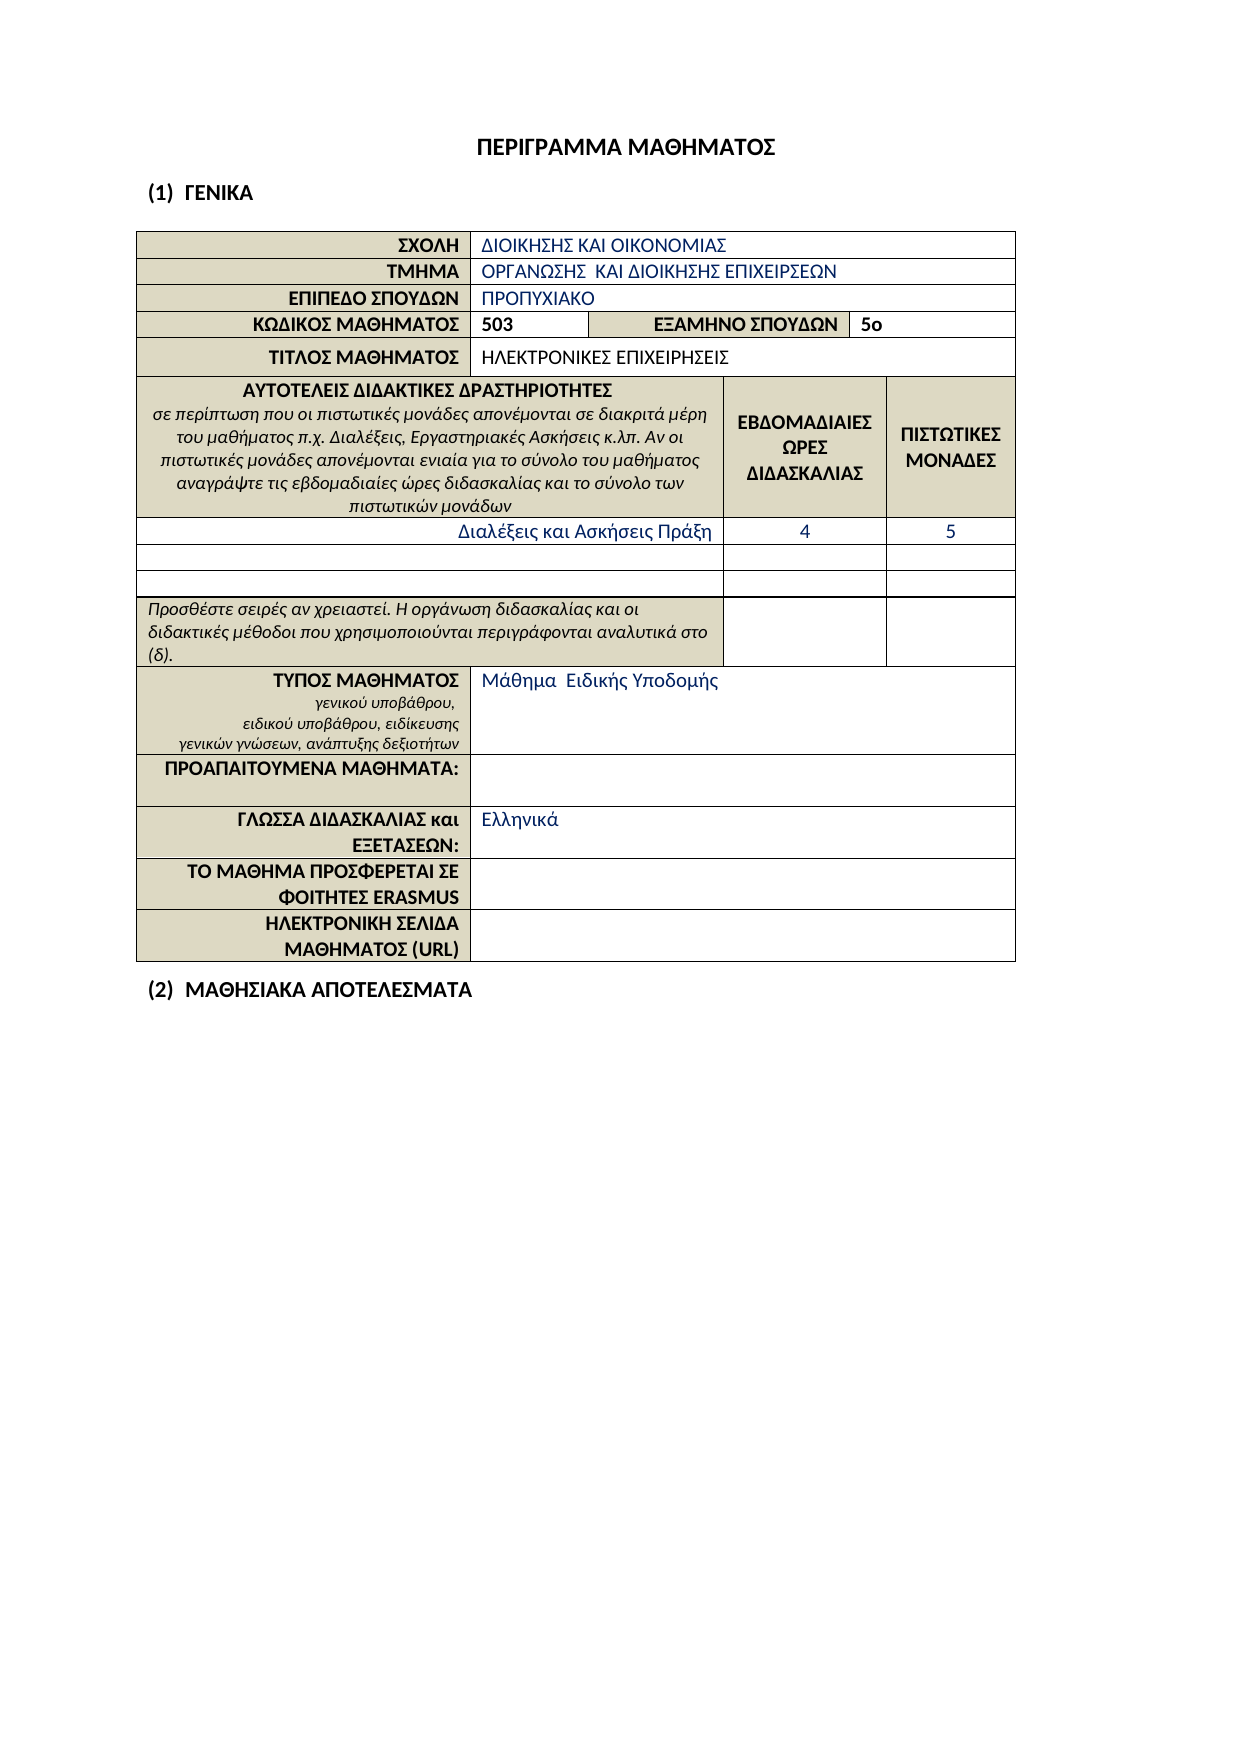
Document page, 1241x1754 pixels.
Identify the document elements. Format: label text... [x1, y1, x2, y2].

table_cell 5 [887, 518, 1015, 543]
table_cell [724, 571, 886, 596]
table_cell [471, 910, 1015, 961]
table_cell ΕΒΔΟΜΑΔΙΑΙΕΣ ΩΡΕΣ ΔΙΔΑΣΚΑΛΙΑΣ [724, 377, 886, 517]
table_cell [471, 755, 1015, 806]
table_cell ΗΛΕΚΤΡΟΝΙΚΕΣ ΕΠΙΧΕΙΡΗΣΕΙΣ [471, 338, 1015, 376]
table_cell [887, 545, 1015, 570]
table_cell ΑΥΤΟΤΕΛΕΙΣ ΔΙΔΑΚΤΙΚΕΣ ΔΡΑΣΤΗΡΙΟΤΗΤΕΣ σε περίπτωση που οι πιστωτικές μονάδες απονέμονται σε διακριτά μέρη του μαθήματος π.χ. Διαλέξεις, Εργαστηριακές Ασκήσεις κ.λπ. Αν οι πιστωτικές μονάδες απονέμονται ενιαία για το σύνολο του μαθήματος αναγράψτε τις εβδομαδιαίες ώρες διδασκαλίας και το σύνολο των πιστωτικών μονάδων [137, 377, 723, 517]
table_cell 5o [850, 312, 1015, 337]
text ΠΕΡΙΓΡΑΜΜΑ ΜΑΘΗΜΑΤΟΣ [148, 131, 1104, 161]
table_cell ΕΞΑΜΗΝΟ ΣΠΟΥΔΩΝ [589, 312, 849, 337]
table_cell ΓΛΩΣΣΑ ΔΙΔΑΣΚΑΛΙΑΣ και ΕΞΕΤΑΣΕΩΝ: [137, 807, 470, 857]
table_cell ΕΠΙΠΕΔΟ ΣΠΟΥΔΩΝ [137, 285, 470, 311]
table_cell [724, 598, 886, 666]
table_cell ΠΙΣΤΩΤΙΚΕΣ ΜΟΝΑΔΕΣ [887, 377, 1015, 517]
list ΓΕΝΙΚΑ [148, 178, 1104, 206]
table_cell [887, 598, 1015, 666]
table_cell Διαλέξεις και Ασκήσεις Πράξη [137, 518, 723, 543]
table_cell 4 [724, 518, 886, 543]
table_cell Μάθημα Ειδικής Υποδομής [471, 667, 1015, 754]
table_cell 503 [471, 312, 588, 337]
table_cell ΤΟ ΜΑΘΗΜΑ ΠΡΟΣΦΕΡΕΤΑΙ ΣΕ ΦΟΙΤΗΤΕΣ ERASMUS [137, 859, 470, 909]
table_cell ΟΡΓΑΝΩΣΗΣ ΚΑΙ ΔΙΟΙΚΗΣΗΣ ΕΠΙΧΕΙΡΣΕΩΝ [471, 259, 1015, 284]
table_cell Προσθέστε σειρές αν χρειαστεί. Η οργάνωση διδασκαλίας και οι διδακτικές μέθοδοι που χρησιμοποιούνται περιγράφονται αναλυτικά στο (δ). [137, 598, 723, 666]
table_header ΣΧΟΛΗ [137, 232, 470, 258]
table_cell ΠΡΟΑΠΑΙΤΟΥΜΕΝΑ ΜΑΘΗΜΑΤΑ: [137, 755, 470, 806]
table_cell ΚΩΔΙΚΟΣ ΜΑΘΗΜΑΤΟΣ [137, 312, 470, 337]
table_cell Ελληνικά [471, 807, 1015, 857]
table_cell [137, 571, 723, 596]
table_cell ΗΛΕΚΤΡΟΝΙΚΗ ΣΕΛΙΔΑ ΜΑΘΗΜΑΤΟΣ (URL) [137, 910, 470, 961]
table_cell ΤΙΤΛΟΣ ΜΑΘΗΜΑΤΟΣ [137, 338, 470, 376]
table_cell [724, 545, 886, 570]
table_cell [137, 545, 723, 570]
table_cell [471, 859, 1015, 909]
table_cell ΤΜΗΜΑ [137, 259, 470, 284]
table_cell ΤΥΠΟΣ ΜΑΘΗΜΑΤΟΣ γενικού υποβάθρου, ειδικού υποβάθρου, ειδίκευσης γενικών γνώσεων, ανάπτυξης δεξιοτήτων [137, 667, 470, 754]
table_header ΔΙΟΙΚΗΣΗΣ ΚΑΙ ΟΙΚΟΝΟΜΙΑΣ [471, 232, 1015, 258]
list ΜΑΘΗΣΙΑΚΑ ΑΠΟΤΕΛΕΣΜΑΤΑ [148, 975, 1104, 1003]
table_cell ΠΡΟΠΥΧΙΑΚΟ [471, 285, 1015, 311]
table_cell [887, 571, 1015, 596]
